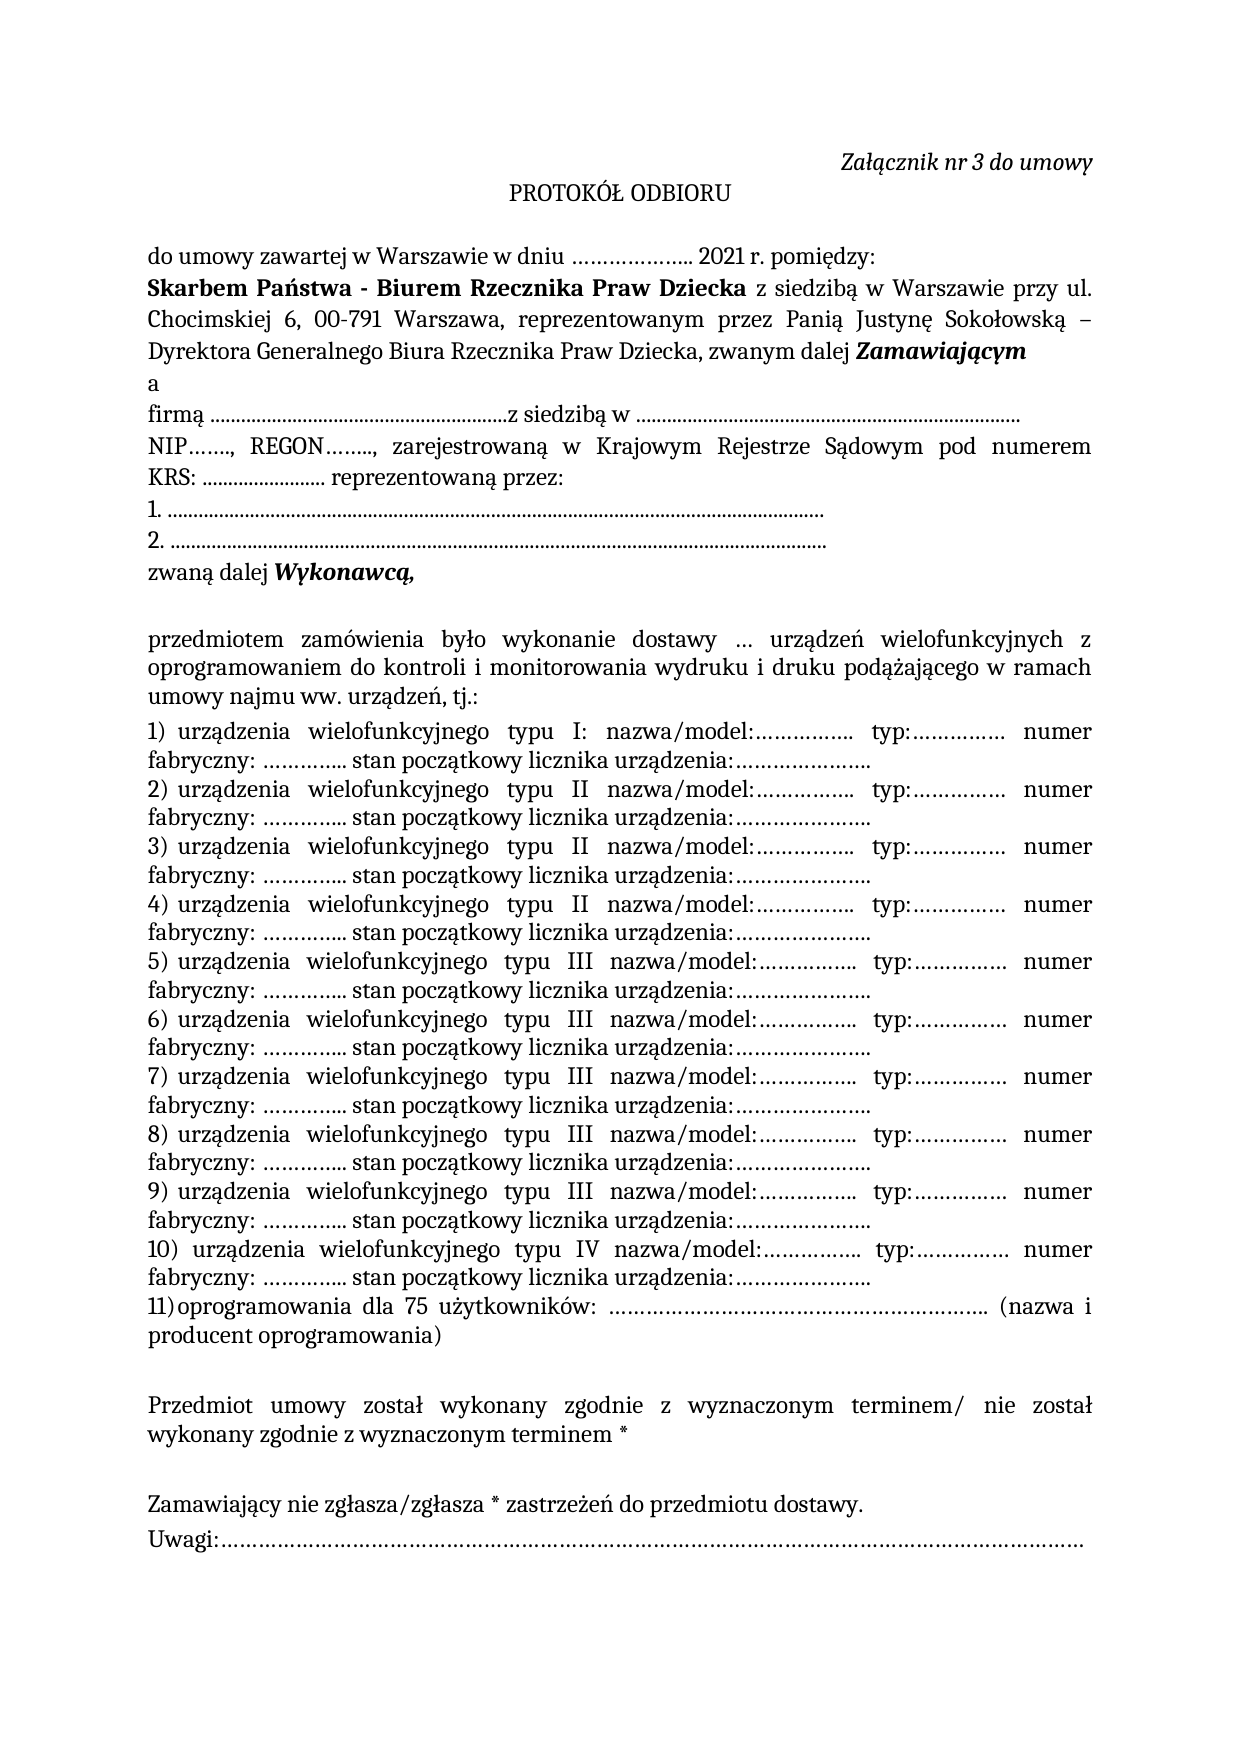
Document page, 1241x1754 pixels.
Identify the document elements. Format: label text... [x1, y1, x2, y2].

list urządzenia wielofunkcyjnego typu III nazwa/model:……………. typ:…………… numer fabryczny: ………….. stan początkowy licznika urządzenia:…………………. [148, 1004, 1093, 1062]
list urządzenia wielofunkcyjnego typu I: nazwa/model:……………. typ:…………… numer fabryczny: ………….. stan początkowy licznika urządzenia:…………………. [148, 717, 1093, 774]
text 1. ................................................................................................................................ [148, 495, 1093, 523]
text Zamawiający nie zgłasza/zgłasza * zastrzeżeń do przedmiotu dostawy. [148, 1489, 1093, 1518]
text Uwagi:………………………………………………………………………………………………………………………… [148, 1524, 1093, 1553]
text PROTOKÓŁ ODBIORU [148, 179, 1093, 208]
text Skarbem Państwa - Biurem Rzecznika Praw Dziecka z siedzibą w Warszawie przy ul. Chocimskiej 6, 00-791 Warszawa, reprezentowanym przez Panią Justynę Sokołowską – Dyrektora Generalnego Biura Rzecznika Praw Dziecka, zwanym dalej Zamawiającym [148, 274, 1093, 366]
text Przedmiot umowy został wykonany zgodnie z wyznaczonym terminem/ nie został wykonany zgodnie z wyznaczonym terminem * [148, 1391, 1093, 1448]
text Załącznik nr 3 do umowy [148, 148, 1093, 176]
list urządzenia wielofunkcyjnego typu III nazwa/model:……………. typ:…………… numer fabryczny: ………….. stan początkowy licznika urządzenia:…………………. [148, 947, 1093, 1004]
text 2. ................................................................................................................................ [148, 526, 1093, 555]
text przedmiotem zamówienia było wykonanie dostawy … urządzeń wielofunkcyjnych z oprogramowaniem do kontroli i monitorowania wydruku i druku podążającego w ramach umowy najmu ww. urządzeń, tj.: [148, 624, 1093, 711]
list urządzenia wielofunkcyjnego typu III nazwa/model:……………. typ:…………… numer fabryczny: ………….. stan początkowy licznika urządzenia:…………………. [148, 1119, 1093, 1177]
text NIP……., REGON…….., zarejestrowaną w Krajowym Rejestrze Sądowym pod numerem KRS: ........................ reprezentowaną przez: [148, 432, 1093, 492]
list urządzenia wielofunkcyjnego typu IV nazwa/model:……………. typ:…………… numer fabryczny: ………….. stan początkowy licznika urządzenia:…………………. [148, 1234, 1093, 1292]
list urządzenia wielofunkcyjnego typu III nazwa/model:……………. typ:…………… numer fabryczny: ………….. stan początkowy licznika urządzenia:…………………. [148, 1062, 1093, 1119]
text do umowy zawartej w Warszawie w dniu ……………….. 2021 r. pomiędzy: [148, 242, 1093, 271]
list oprogramowania dla 75 użytkowników: ……………………………………………………. (nazwa i producent oprogramowania) [148, 1292, 1093, 1349]
text firmą ..........................................................z siedzibą w ........................................................................... [148, 400, 1093, 429]
list urządzenia wielofunkcyjnego typu III nazwa/model:……………. typ:…………… numer fabryczny: ………….. stan początkowy licznika urządzenia:…………………. [148, 1177, 1093, 1234]
text zwaną dalej Wykonawcą, [148, 558, 1093, 587]
text a [148, 368, 1093, 397]
list urządzenia wielofunkcyjnego typu II nazwa/model:……………. typ:…………… numer fabryczny: ………….. stan początkowy licznika urządzenia:…………………. [148, 774, 1093, 832]
list urządzenia wielofunkcyjnego typu II nazwa/model:……………. typ:…………… numer fabryczny: ………….. stan początkowy licznika urządzenia:…………………. [148, 889, 1093, 947]
list urządzenia wielofunkcyjnego typu II nazwa/model:……………. typ:…………… numer fabryczny: ………….. stan początkowy licznika urządzenia:…………………. [148, 832, 1093, 889]
